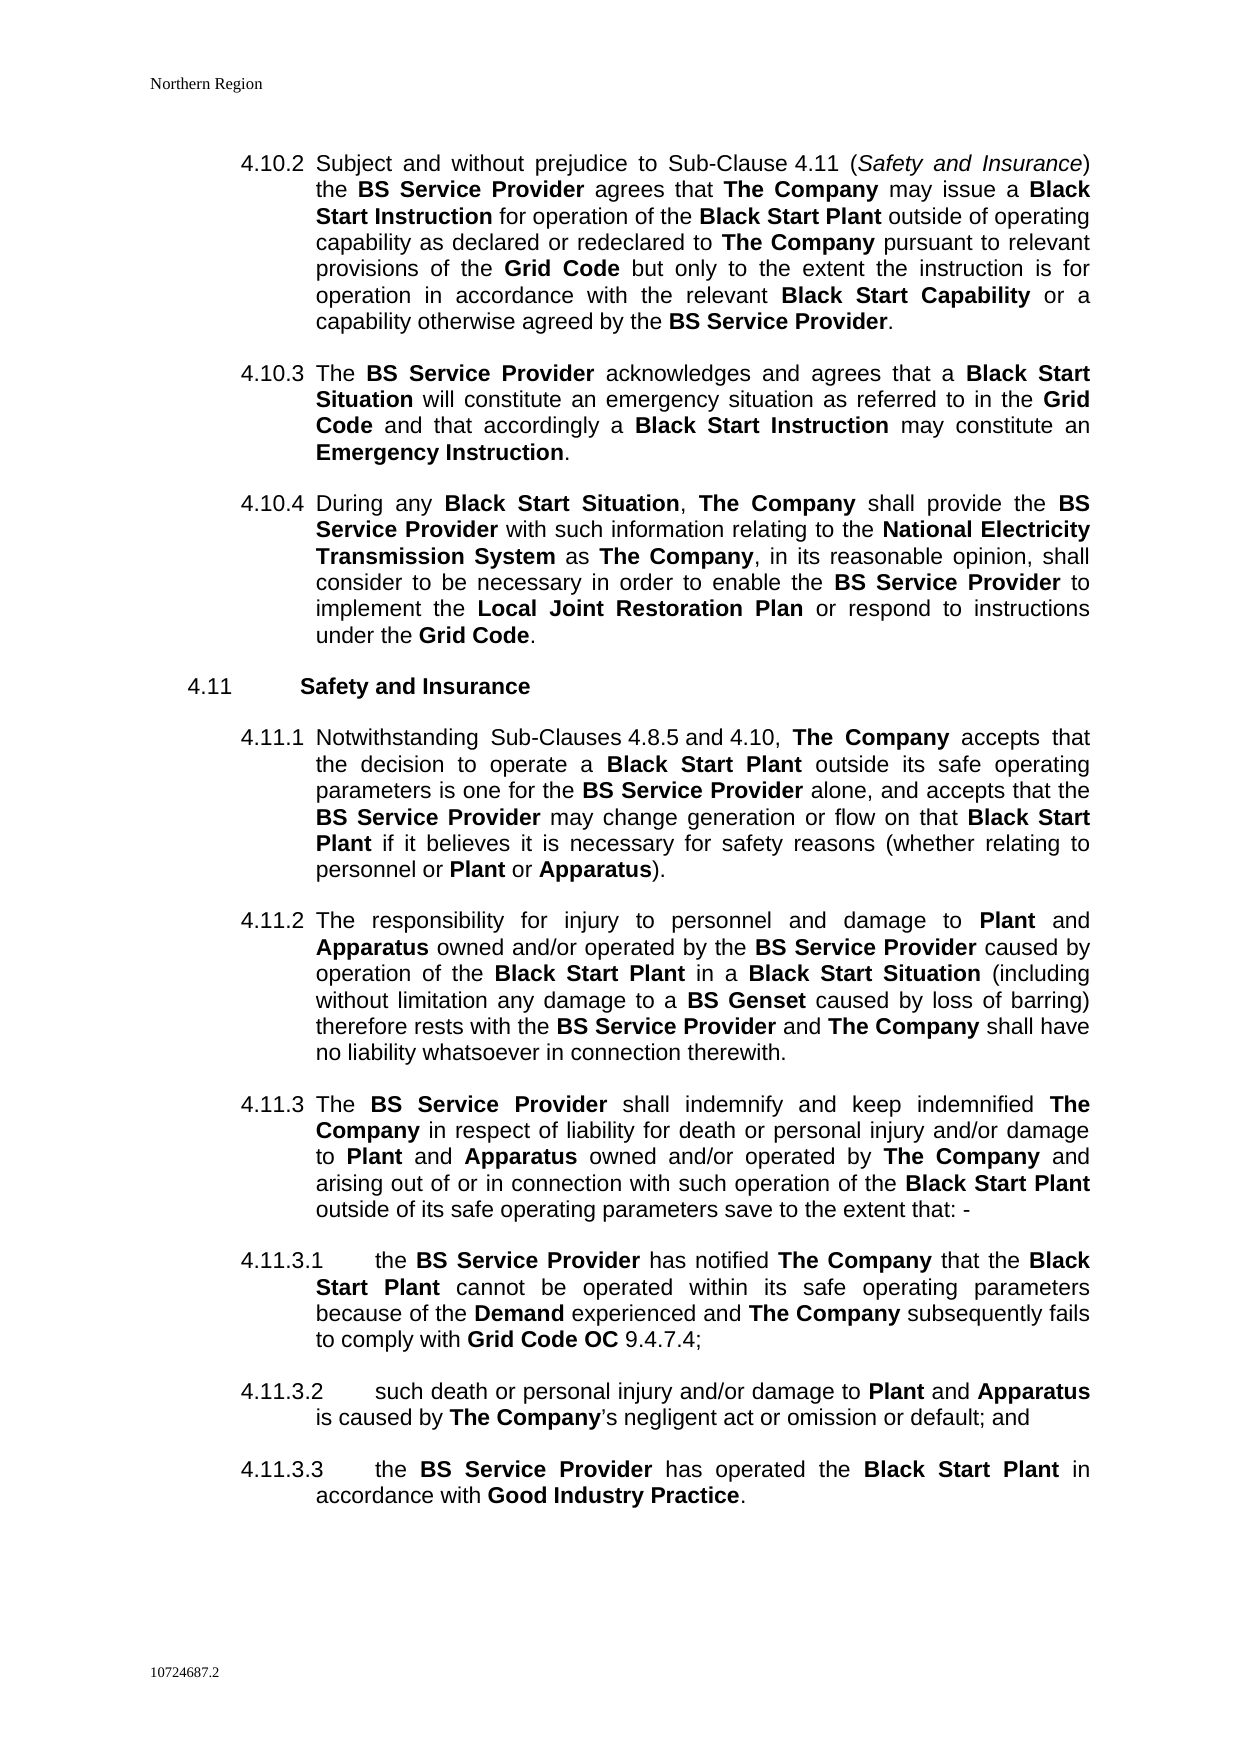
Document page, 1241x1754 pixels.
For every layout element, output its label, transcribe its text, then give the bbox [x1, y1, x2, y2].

text Subject and without prejudice to Sub-Clause 4.11 (Safety and Insurance) the BS Service Provider agrees that The Company may issue a Black Start Instruction for operation of the Black Start Plant outside of operating capability as declared or redeclared to The Company pursuant to relevant provisions of the Grid Code but only to the extent the instruction is for operation in accordance with the relevant Black Start Capability or a capability otherwise agreed by the BS Service Provider. [241, 150, 1090, 334]
text The BS Service Provider acknowledges and agrees that a Black Start Situation will constitute an emergency situation as referred to in the Grid Code and that accordingly a Black Start Instruction may constitute an Emergency Instruction. [241, 359, 1090, 465]
text The responsibility for injury to personnel and damage to Plant and Apparatus owned and/or operated by the BS Service Provider caused by operation of the Black Start Plant in a Black Start Situation (including without limitation any damage to a BS Genset caused by loss of barring) therefore rests with the BS Service Provider and The Company shall have no liability whatsoever in connection therewith. [241, 907, 1090, 1066]
text such death or personal injury and/or damage to Plant and Apparatus is caused by The Company’s negligent act or omission or default; and [241, 1378, 1090, 1431]
text the BS Service Provider has notified The Company that the Black Start Plant cannot be operated within its safe operating parameters because of the Demand experienced and The Company subsequently fails to comply with Grid Code OC 9.4.7.4; [241, 1247, 1090, 1353]
text During any Black Start Situation, The Company shall provide the BS Service Provider with such information relating to the National Electricity Transmission System as The Company, in its reasonable opinion, shall consider to be necessary in order to enable the BS Service Provider to implement the Local Joint Restoration Plan or respond to instructions under the Grid Code. [241, 490, 1090, 648]
subtitle Safety and Insurance [187, 673, 1090, 699]
text Notwithstanding Sub-Clauses 4.8.5 and 4.10, The Company accepts that the decision to operate a Black Start Plant outside its safe operating parameters is one for the BS Service Provider alone, and accepts that the BS Service Provider may change generation or flow on that Black Start Plant if it believes it is necessary for safety reasons (whether relating to personnel or Plant or Apparatus). [241, 724, 1090, 882]
text The BS Service Provider shall indemnify and keep indemnified The Company in respect of liability for death or personal injury and/or damage to Plant and Apparatus owned and/or operated by The Company and arising out of or in connection with such operation of the Black Start Plant outside of its safe operating parameters save to the extent that: - [241, 1091, 1090, 1222]
text the BS Service Provider has operated the Black Start Plant in accordance with Good Industry Practice. [241, 1456, 1090, 1508]
